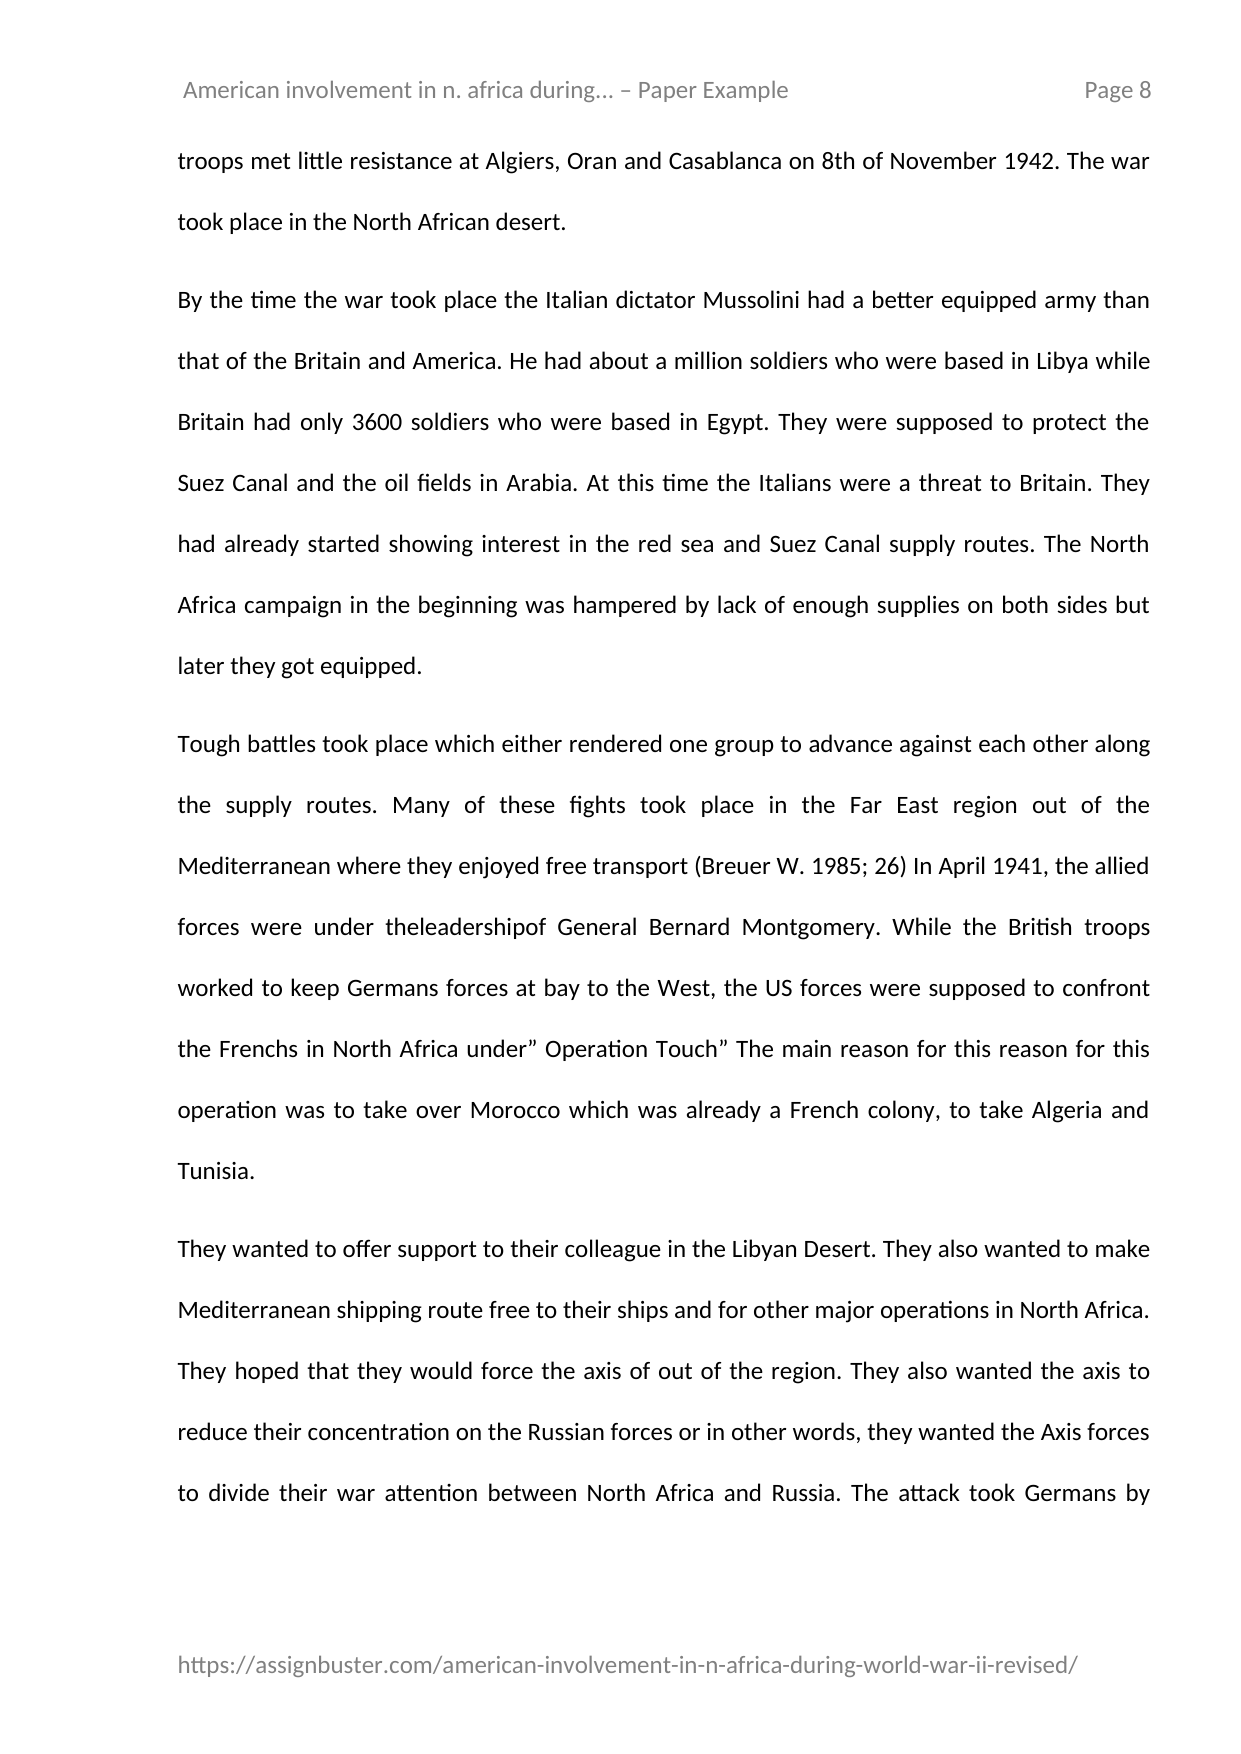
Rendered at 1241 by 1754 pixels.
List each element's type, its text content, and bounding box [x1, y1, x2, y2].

text By the time the war took place the Italian dictator Mussolini had a better equipped army than that of the Britain and America. He had about a million soldiers who were based in Libya while Britain had only 3600 soldiers who were based in Egypt. They were supposed to protect the Suez Canal and the oil fields in Arabia. At this time the Italians were a threat to Britain. They had already started showing interest in the red sea and Suez Canal supply routes. The North Africa campaign in the beginning was hampered by lack of enough supplies on both sides but later they got equipped. [177, 284, 1152, 681]
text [177, 1233, 1152, 1507]
text Tough battles took place which either rendered one group to advance against each other along the supply routes. Many of these fights took place in the Far East region out of the Mediterranean where they enjoyed free transport (Breuer W. 1985; 26) In April 1941, the allied forces were under theleadershipof General Bernard Montgomery. While the British troops worked to keep Germans forces at bay to the West, the US forces were supposed to confront the Frenchs in North Africa under” Operation Touch” The main reason for this reason for this operation was to take over Morocco which was already a French colony, to take Algeria and Tunisia. [177, 728, 1152, 1186]
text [177, 145, 1152, 237]
